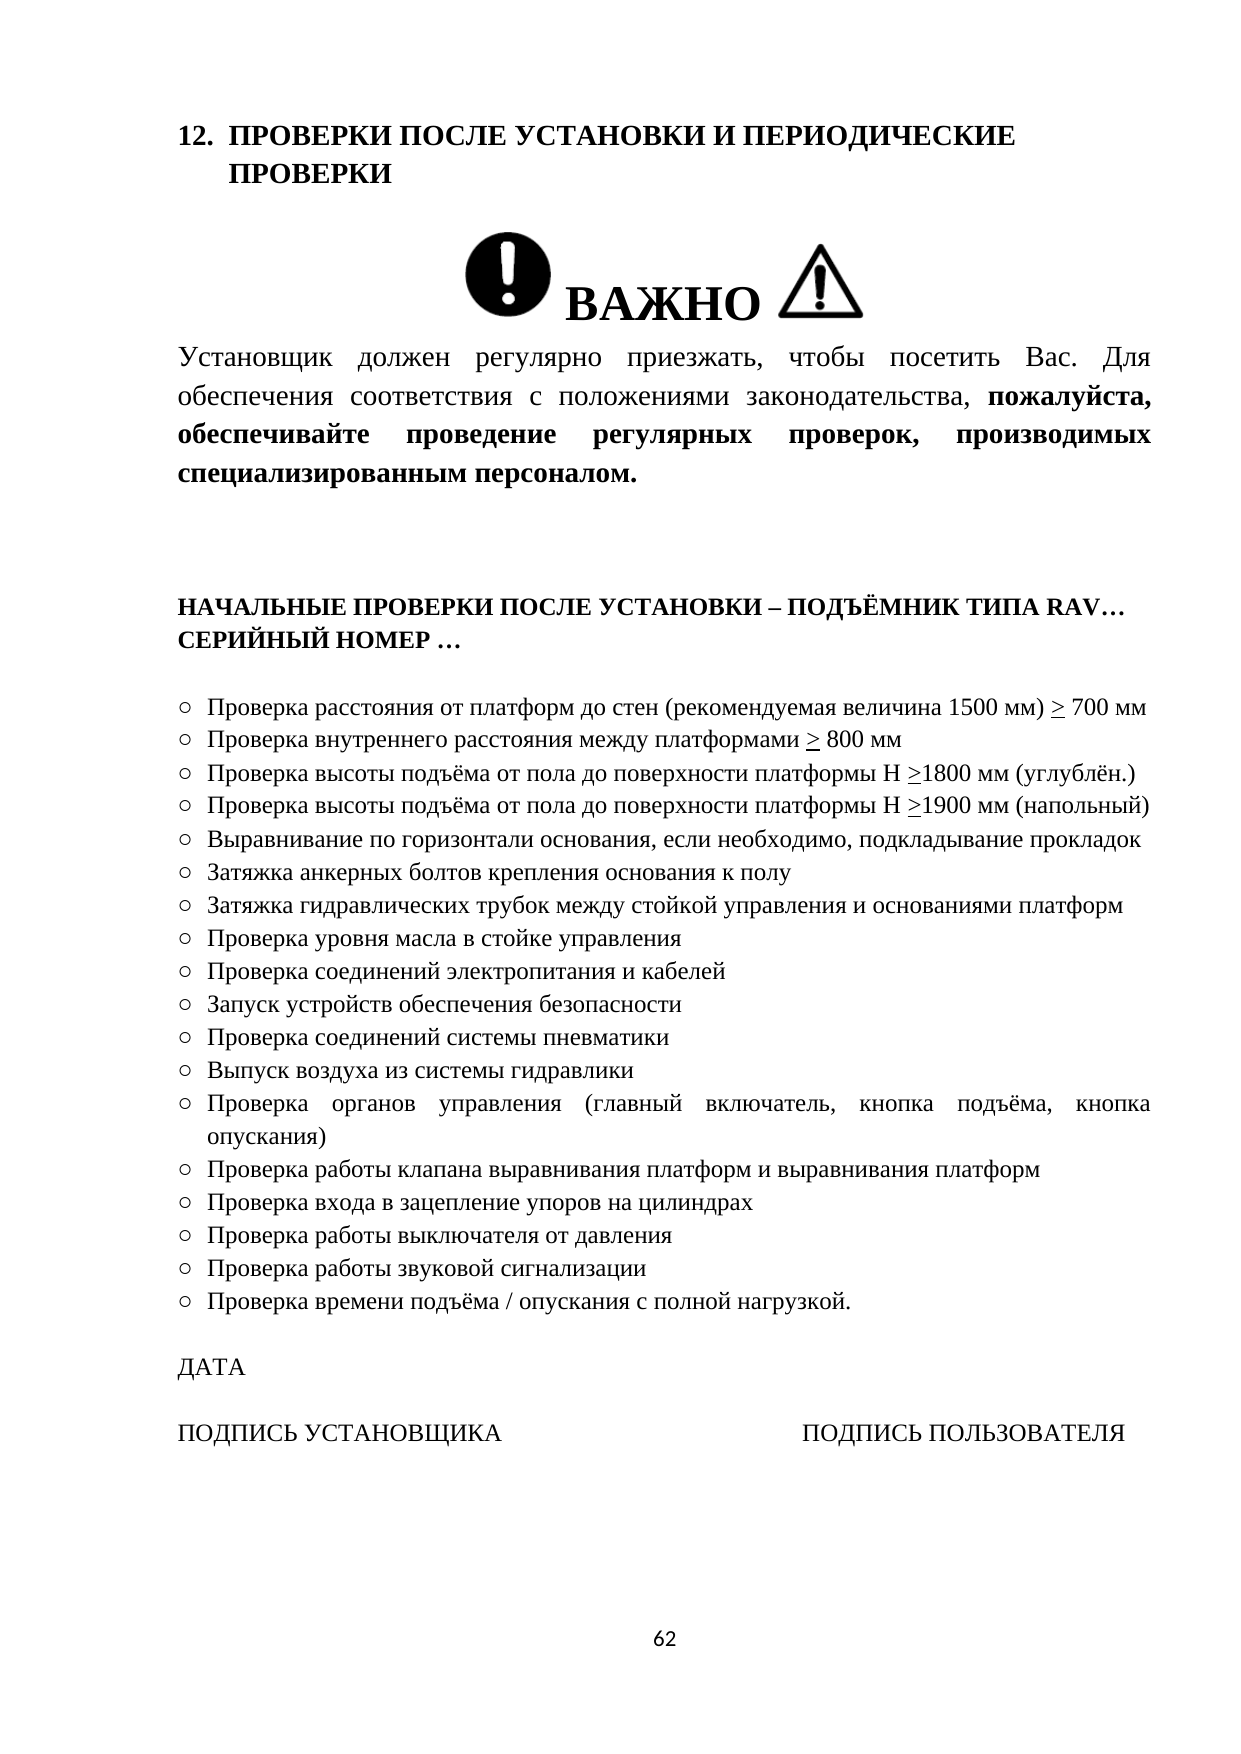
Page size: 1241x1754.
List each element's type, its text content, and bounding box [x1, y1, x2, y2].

text ○ Проверка органов управления (главный включатель, кнопка подъёма, кнопка опускания) [177, 1088, 1152, 1149]
text ○ Запуск устройств обеспечения безопасности [177, 989, 1152, 1017]
picture [463, 228, 554, 320]
text ПРОВЕРКИ [177, 157, 1152, 190]
text ○ Проверка соединений электропитания и кабелей [177, 956, 1152, 984]
text ДАТА [177, 1352, 1152, 1381]
text ○ Проверка входа в зацепление упоров на цилиндрах [177, 1187, 1152, 1216]
text ○ Проверка внутреннего расстояния между платформами > 800 мм [177, 724, 1152, 753]
text СЕРИЙНЫЙ НОМЕР … [177, 626, 1152, 654]
text ○ Проверка уровня масла в стойке управления [177, 923, 1152, 951]
text ○ Проверка работы клапана выравнивания платформ и выравнивания платформ [177, 1154, 1152, 1183]
text ПОДПИСЬ УСТАНОВЩИКА ПОДПИСЬ ПОЛЬЗОВАТЕЛЯ [177, 1418, 1152, 1447]
text ○ Проверка расстояния от платформ до стен (рекомендуемая величина 1500 мм) > 700 мм [177, 692, 1152, 720]
text ○ Проверка высоты подъёма от пола до поверхности платформы Н >1800 мм (углублён.) [177, 758, 1152, 786]
text ○ Выпуск воздуха из системы гидравлики [177, 1055, 1152, 1083]
text ○ Проверка высоты подъёма от пола до поверхности платформы Н >1900 мм (напольный) [177, 791, 1152, 819]
text ○ Затяжка гидравлических трубок между стойкой управления и основаниями платформ [177, 890, 1152, 918]
text Установщик должен регулярно приезжать, чтобы посетить Вас. Для обеспечения соответствия с положениями законодательства, пожалуйста, обеспечивайте проведение регулярных проверок, производимых специализированным персоналом. [177, 339, 1152, 488]
text ○ Выравнивание по горизонтали основания, если необходимо, подкладывание прокладок [177, 824, 1152, 852]
text ○ Проверка работы звуковой сигнализации [177, 1253, 1152, 1282]
picture [774, 241, 866, 320]
text ВАЖНО [177, 228, 1152, 331]
text ○ Проверка работы выключателя от давления [177, 1220, 1152, 1249]
text 12. ПРОВЕРКИ ПОСЛЕ УСТАНОВКИ И ПЕРИОДИЧЕСКИЕ [177, 118, 1152, 152]
text ○ Затяжка анкерных болтов крепления основания к полу [177, 857, 1152, 885]
text ○ Проверка соединений системы пневматики [177, 1022, 1152, 1051]
text НАЧАЛЬНЫЕ ПРОВЕРКИ ПОСЛЕ УСТАНОВКИ – ПОДЪЁМНИК ТИПА RAV… [177, 592, 1152, 621]
text ○ Проверка времени подъёма / опускания с полной нагрузкой. [177, 1286, 1152, 1315]
